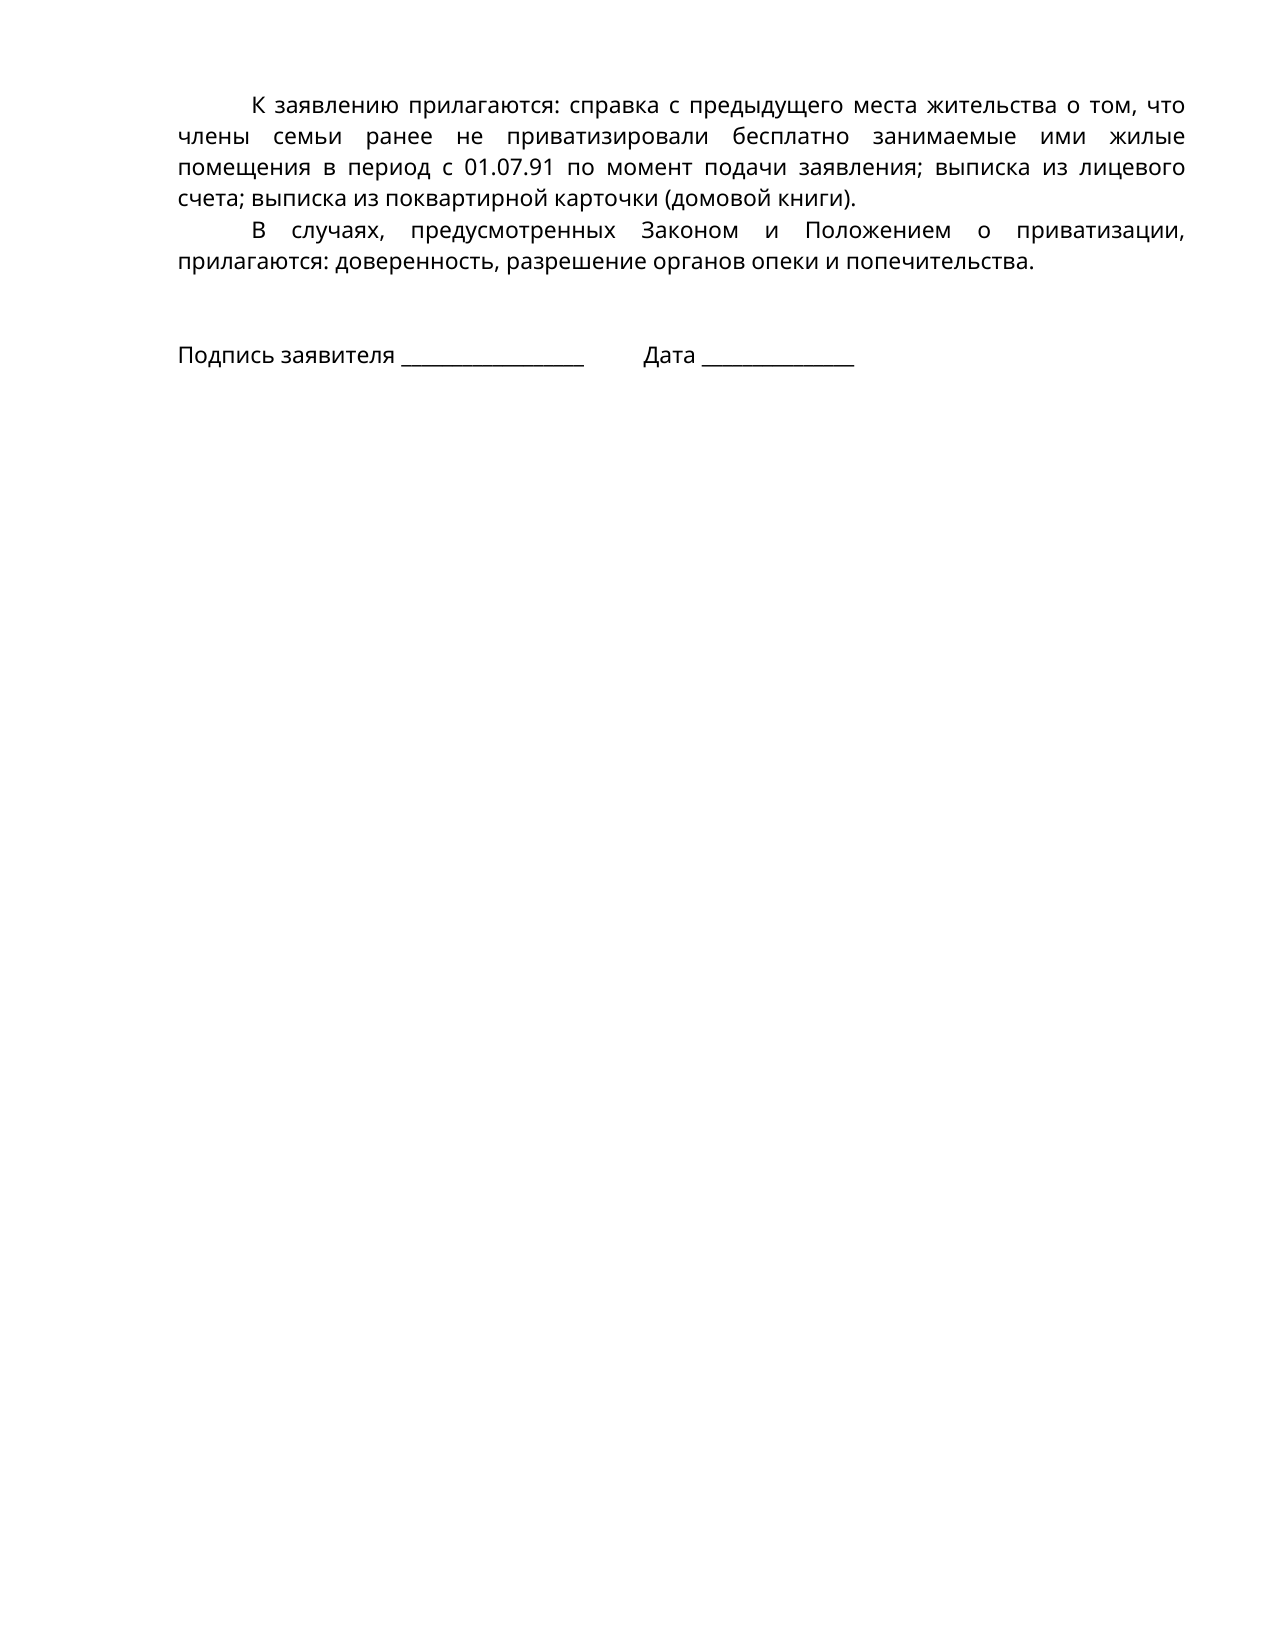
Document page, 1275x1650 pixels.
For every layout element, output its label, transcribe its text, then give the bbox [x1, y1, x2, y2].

text В случаях, предусмотренных Законом и Положением о приватизации, прилагаются: доверенность, разрешение органов опеки и попечительства. [177, 214, 1186, 276]
text К заявлению прилагаются: справка с предыдущего места жительства о том, что члены семьи ранее не приватизировали бесплатно занимаемые ими жилые помещения в период с 01.07.91 по момент подачи заявления; выписка из лицевого счета; выписка из поквартирной карточки (домовой книги). [177, 89, 1186, 214]
text Подпись заявителя __________________ Дата _______________ [177, 339, 1186, 370]
